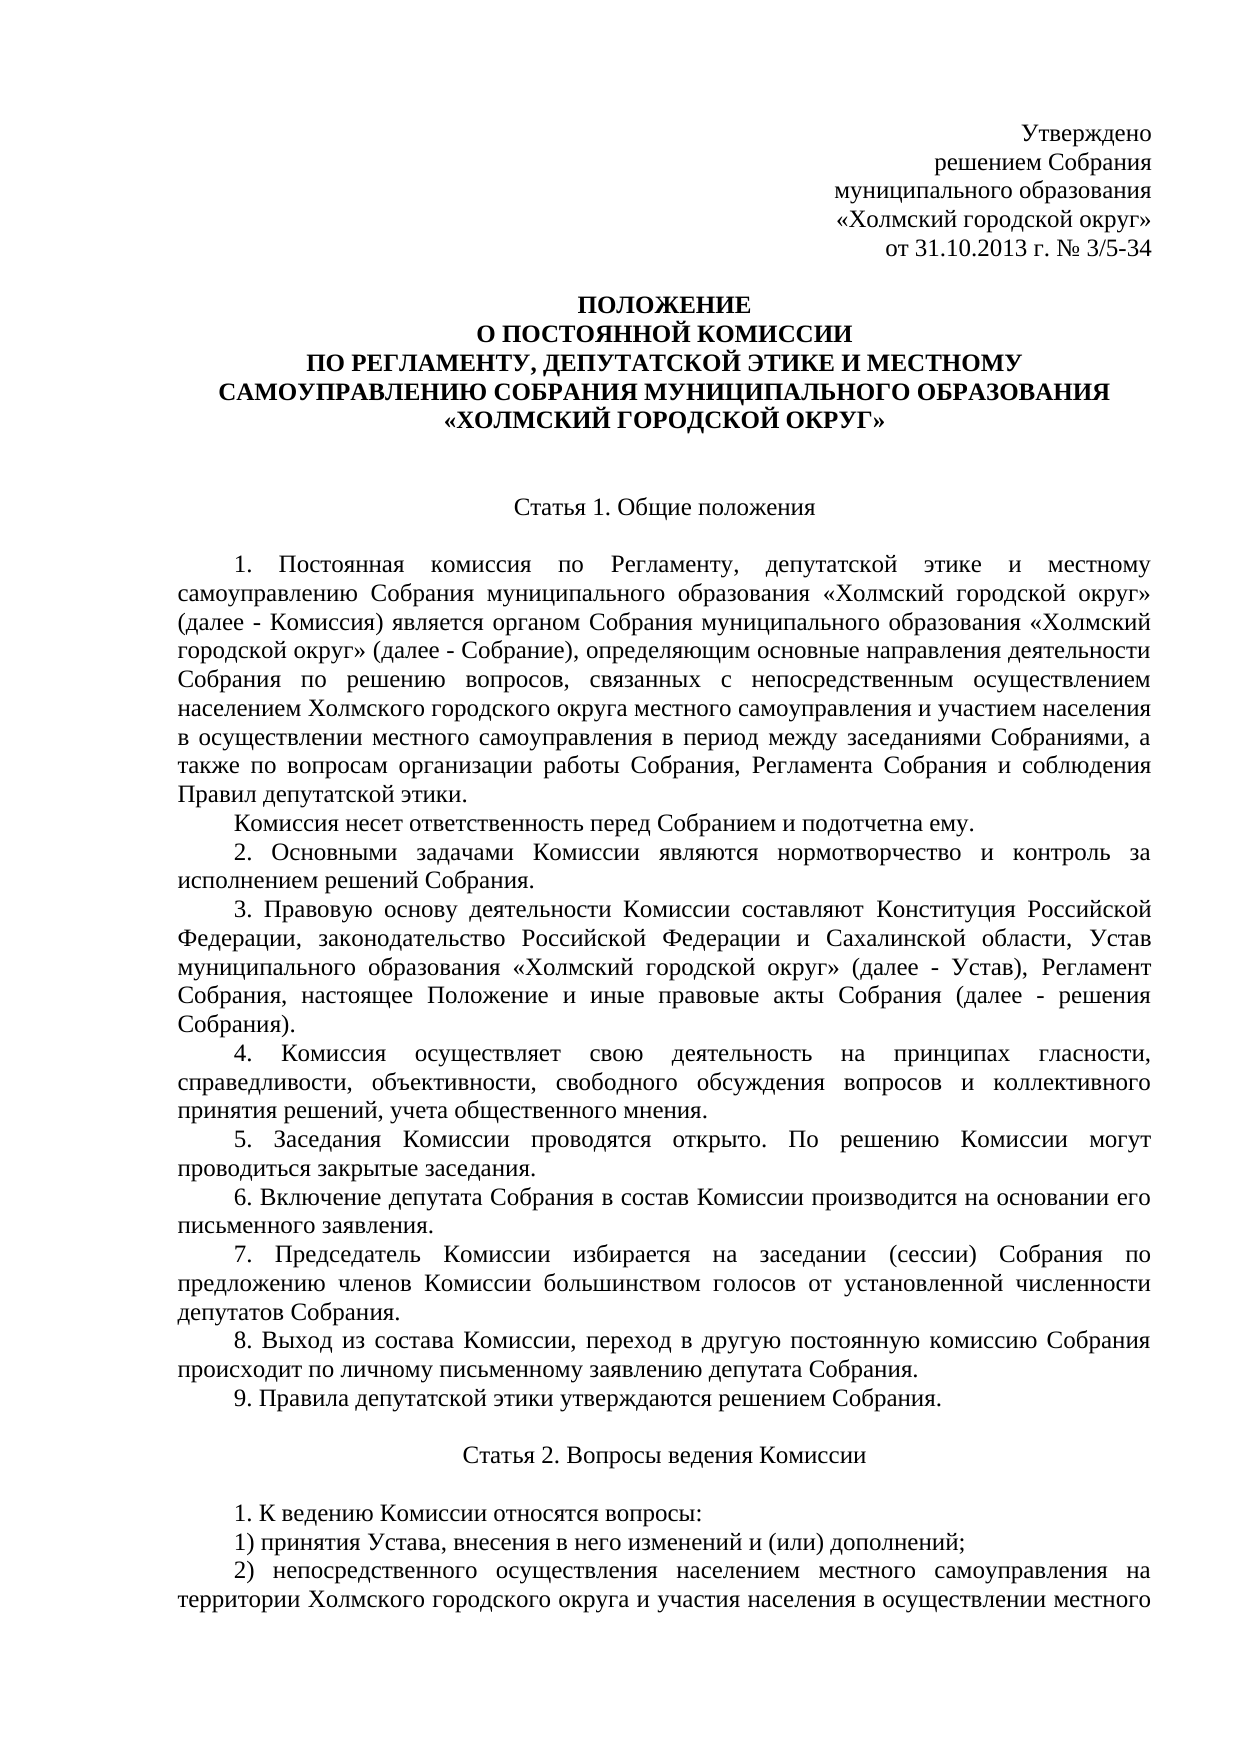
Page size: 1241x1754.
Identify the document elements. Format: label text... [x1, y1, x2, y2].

text 2. Основными задачами Комиссии являются нормотворчество и контроль за исполнением решений Собрания. [177, 837, 1152, 894]
text 5. Заседания Комиссии проводятся открыто. По решению Комиссии могут проводиться закрытые заседания. [177, 1124, 1152, 1182]
text Статья 2. Вопросы ведения Комиссии [177, 1441, 1152, 1469]
text 1) принятия Устава, внесения в него изменений и (или) дополнений; [177, 1527, 1152, 1556]
text 8. Выход из состава Комиссии, переход в другую постоянную комиссию Собрания происходит по личному письменному заявлению депутата Собрания. [177, 1326, 1152, 1383]
text Статья 1. Общие положения [177, 492, 1152, 521]
text «Холмский городской округ» [177, 204, 1152, 233]
text Комиссия несет ответственность перед Собранием и подотчетна ему. [177, 808, 1152, 837]
text муниципального образования [177, 176, 1152, 204]
text 6. Включение депутата Собрания в состав Комиссии производится на основании его письменного заявления. [177, 1182, 1152, 1239]
text 7. Председатель Комиссии избирается на заседании (сессии) Собрания по предложению членов Комиссии большинством голосов от установленной численности депутатов Собрания. [177, 1239, 1152, 1326]
text Утверждено [177, 118, 1152, 147]
text 9. Правила депутатской этики утверждаются решением Собрания. [177, 1383, 1152, 1412]
text 3. Правовую основу деятельности Комиссии составляют Конституция Российской Федерации, законодательство Российской Федерации и Сахалинской области, Устав муниципального образования «Холмский городской округ» (далее - Устав), Регламент Собрания, настоящее Положение и иные правовые акты Собрания (далее - решения Собрания). [177, 894, 1152, 1038]
text О ПОСТОЯННОЙ КОМИССИИ [177, 319, 1152, 348]
text ПОЛОЖЕНИЕ [177, 291, 1152, 319]
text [177, 1556, 1152, 1613]
text от 31.10.2013 г. № 3/5-34 [177, 233, 1152, 262]
text 1. Постоянная комиссия по Регламенту, депутатской этике и местному самоуправлению Собрания муниципального образования «Холмский городской округ» (далее - Комиссия) является органом Собрания муниципального образования «Холмский городской округ» (далее - Собрание), определяющим основные направления деятельности Собрания по решению вопросов, связанных с непосредственным осуществлением населением Холмского городского округа местного самоуправления и участием населения в осуществлении местного самоуправления в период между заседаниями Собраниями, а также по вопросам организации работы Собрания, Регламента Собрания и соблюдения Правил депутатской этики. [177, 549, 1152, 808]
text «ХОЛМСКИЙ ГОРОДСКОЙ ОКРУГ» [177, 406, 1152, 434]
text 4. Комиссия осуществляет свою деятельность на принципах гласности, справедливости, объективности, свободного обсуждения вопросов и коллективного принятия решений, учета общественного мнения. [177, 1038, 1152, 1124]
text решением Собрания [177, 147, 1152, 176]
text 1. К ведению Комиссии относятся вопросы: [177, 1498, 1152, 1527]
text ПО РЕГЛАМЕНТУ, ДЕПУТАТСКОЙ ЭТИКЕ И МЕСТНОМУ САМОУПРАВЛЕНИЮ СОБРАНИЯ МУНИЦИПАЛЬНОГО ОБРАЗОВАНИЯ [177, 348, 1152, 406]
